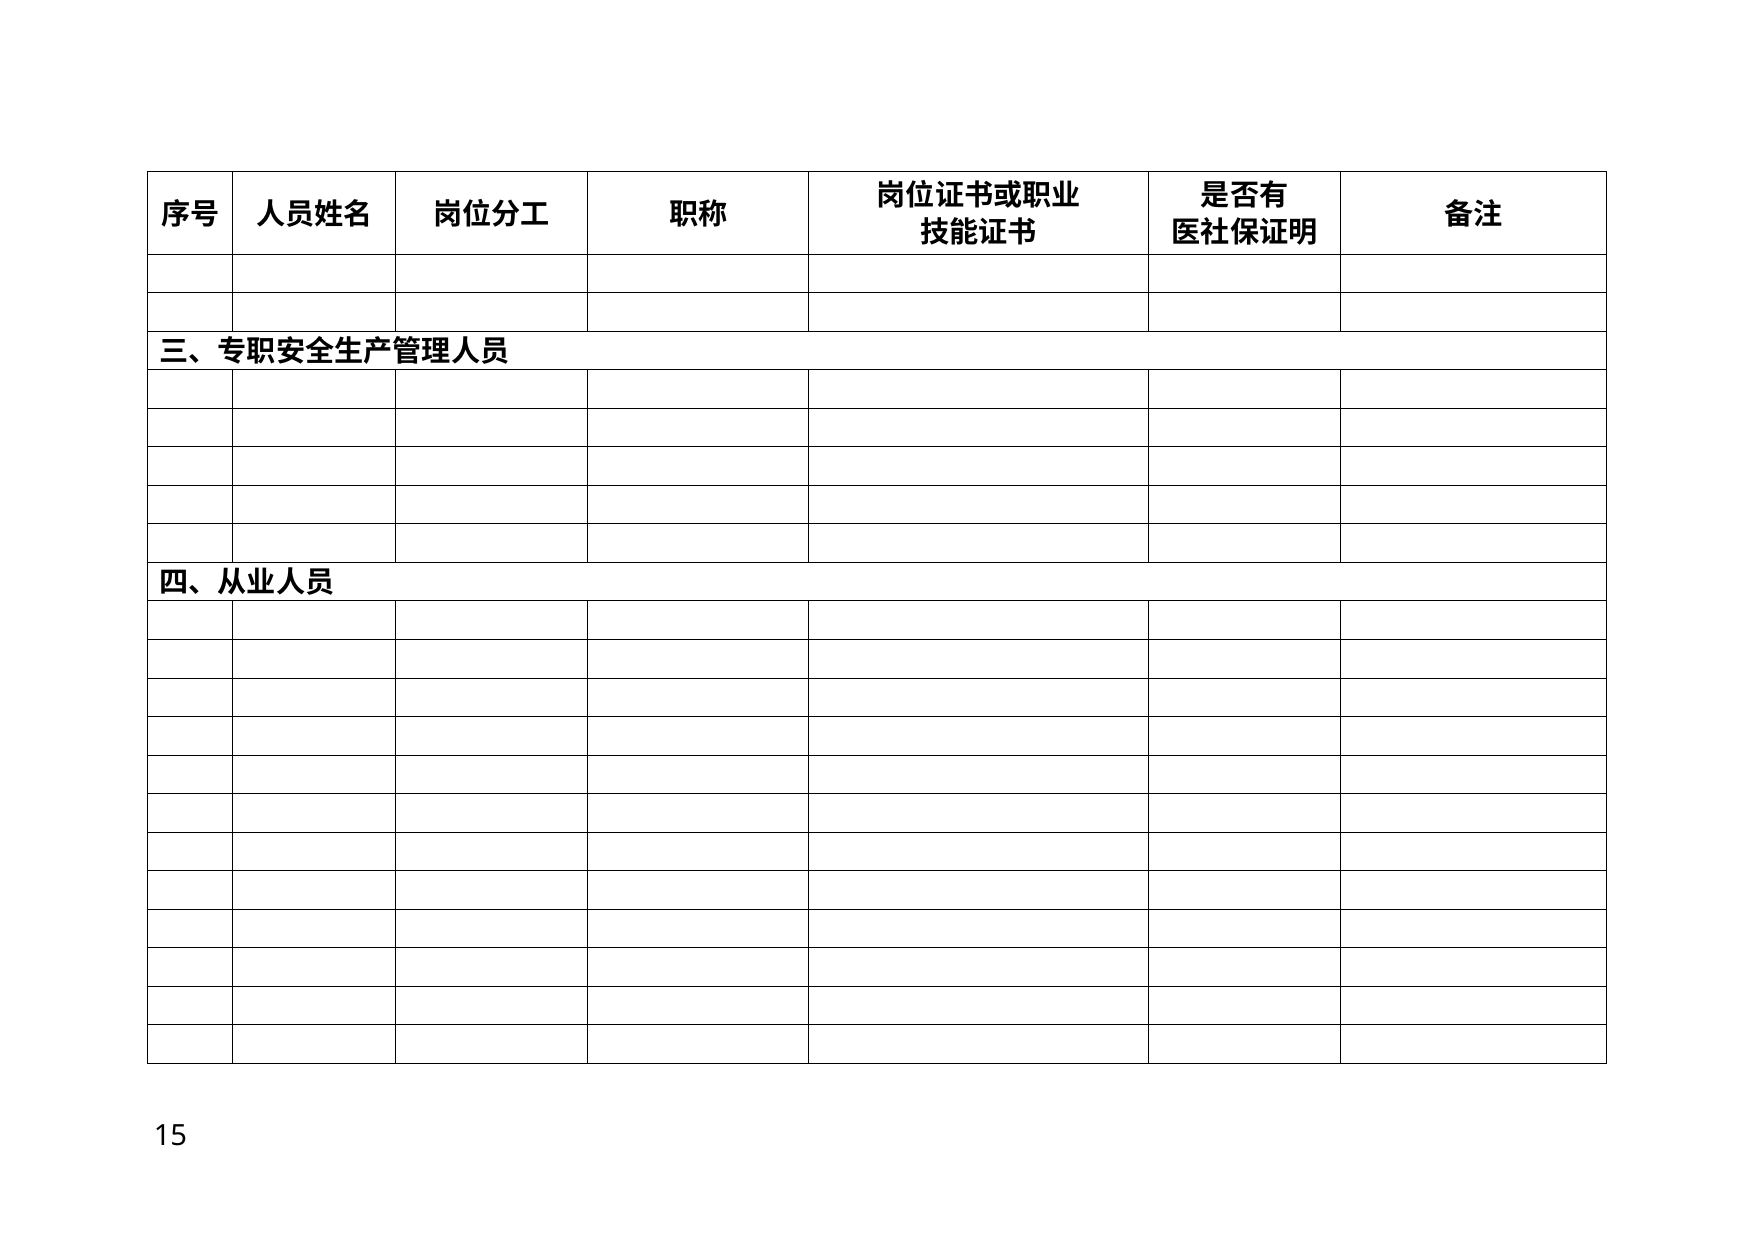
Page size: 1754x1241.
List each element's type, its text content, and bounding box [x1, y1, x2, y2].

table_cell [233, 524, 395, 562]
table_cell [809, 679, 1148, 716]
table_cell [233, 601, 395, 639]
table_cell [1149, 409, 1340, 446]
table_cell [588, 756, 808, 793]
table_header 人员姓名 [233, 172, 395, 253]
table_cell [809, 409, 1148, 446]
table_cell 四、从业人员 [148, 563, 1606, 600]
table_cell [233, 486, 395, 523]
table_cell [809, 447, 1148, 485]
table_cell [233, 910, 395, 947]
table_cell [1341, 1025, 1606, 1063]
table_cell [396, 833, 587, 870]
table_cell [396, 601, 587, 639]
table_header 序号 [148, 172, 232, 253]
table_cell [1341, 255, 1606, 292]
table_cell [1149, 293, 1340, 331]
table_cell [148, 756, 232, 793]
table_cell [233, 948, 395, 986]
table_cell [1341, 756, 1606, 793]
table_cell [1341, 370, 1606, 408]
table_cell [809, 756, 1148, 793]
table_cell [1149, 370, 1340, 408]
table_cell [396, 255, 587, 292]
table_cell [148, 794, 232, 832]
table_cell [396, 794, 587, 832]
table_cell [233, 370, 395, 408]
table_cell [396, 447, 587, 485]
table_cell [396, 987, 587, 1024]
table_cell [588, 255, 808, 292]
table_cell [809, 910, 1148, 947]
table_cell [1149, 486, 1340, 523]
table_cell [148, 987, 232, 1024]
table_cell [148, 717, 232, 754]
table_cell [809, 524, 1148, 562]
table_cell [588, 370, 808, 408]
table_cell [396, 717, 587, 754]
table_cell [809, 833, 1148, 870]
table_cell [1149, 601, 1340, 639]
table_header 岗位证书或职业 技能证书 [809, 172, 1148, 253]
table_cell [809, 987, 1148, 1024]
table_cell [588, 679, 808, 716]
table_cell [1341, 871, 1606, 909]
table_cell [588, 409, 808, 446]
table_cell [233, 447, 395, 485]
table_cell [148, 1025, 232, 1063]
table_cell [148, 948, 232, 986]
table_cell [809, 601, 1148, 639]
table_cell [233, 833, 395, 870]
table_cell [396, 524, 587, 562]
table_cell [1149, 717, 1340, 754]
table_cell [588, 833, 808, 870]
table_cell [588, 1025, 808, 1063]
table_cell [1149, 1025, 1340, 1063]
table_cell [1341, 601, 1606, 639]
table_cell [233, 756, 395, 793]
table_cell [1341, 447, 1606, 485]
table_header 岗位分工 [396, 172, 587, 253]
table_cell [809, 293, 1148, 331]
table_cell [396, 756, 587, 793]
table_cell [588, 910, 808, 947]
table_cell [809, 717, 1148, 754]
table_cell [588, 871, 808, 909]
table_cell [148, 293, 232, 331]
table_cell [233, 987, 395, 1024]
table_cell [1341, 409, 1606, 446]
table_cell [1149, 910, 1340, 947]
table_cell [148, 910, 232, 947]
table_cell [1149, 833, 1340, 870]
table_cell [148, 601, 232, 639]
table_cell [1149, 524, 1340, 562]
table_cell [233, 871, 395, 909]
table_cell [1149, 679, 1340, 716]
table_cell [1341, 833, 1606, 870]
table_cell [396, 640, 587, 677]
table_cell [1341, 910, 1606, 947]
table_cell [588, 293, 808, 331]
table_cell [1341, 794, 1606, 832]
table_cell [396, 293, 587, 331]
table_cell [148, 833, 232, 870]
table_cell [588, 640, 808, 677]
table_cell [1341, 987, 1606, 1024]
table_cell [396, 871, 587, 909]
table_cell [588, 987, 808, 1024]
table_cell [1149, 255, 1340, 292]
table_cell [1149, 756, 1340, 793]
table_cell [396, 370, 587, 408]
table_cell [1341, 293, 1606, 331]
table_cell [588, 717, 808, 754]
table_cell [148, 640, 232, 677]
table_cell [396, 679, 587, 716]
table_cell [588, 601, 808, 639]
table_cell 三、专职安全生产管理人员 [148, 332, 1606, 369]
table_cell [148, 447, 232, 485]
table_cell [809, 486, 1148, 523]
table_cell [809, 370, 1148, 408]
table_cell [148, 486, 232, 523]
table_cell [588, 794, 808, 832]
table_cell [233, 794, 395, 832]
table_header 备注 [1341, 172, 1606, 253]
table_cell [1341, 486, 1606, 523]
table_cell [1341, 679, 1606, 716]
table_cell [148, 871, 232, 909]
table_header 职称 [588, 172, 808, 253]
table_cell [396, 486, 587, 523]
table_cell [148, 255, 232, 292]
table_cell [1341, 524, 1606, 562]
table_cell [809, 255, 1148, 292]
table_cell [148, 370, 232, 408]
table_cell [809, 794, 1148, 832]
table_cell [1149, 948, 1340, 986]
table_cell [233, 717, 395, 754]
table_cell [1149, 447, 1340, 485]
table_cell [233, 293, 395, 331]
table_cell [233, 640, 395, 677]
table_cell [588, 447, 808, 485]
table_cell [809, 640, 1148, 677]
table_cell [588, 948, 808, 986]
table_cell [148, 524, 232, 562]
table_cell [588, 486, 808, 523]
table_cell [1341, 948, 1606, 986]
table_cell [233, 679, 395, 716]
table_cell [396, 409, 587, 446]
table_cell [148, 679, 232, 716]
table_cell [1149, 640, 1340, 677]
table_cell [588, 524, 808, 562]
table_cell [148, 409, 232, 446]
table_cell [809, 948, 1148, 986]
table_cell [1149, 987, 1340, 1024]
table_cell [1341, 640, 1606, 677]
table_cell [233, 255, 395, 292]
table_cell [396, 948, 587, 986]
table_cell [809, 871, 1148, 909]
table_cell [1341, 717, 1606, 754]
table_cell [1149, 871, 1340, 909]
table_cell [1149, 794, 1340, 832]
table_cell [396, 1025, 587, 1063]
table_cell [396, 910, 587, 947]
table_cell [233, 409, 395, 446]
table_cell [809, 1025, 1148, 1063]
table_cell [233, 1025, 395, 1063]
table_header 是否有 医社保证明 [1149, 172, 1340, 253]
